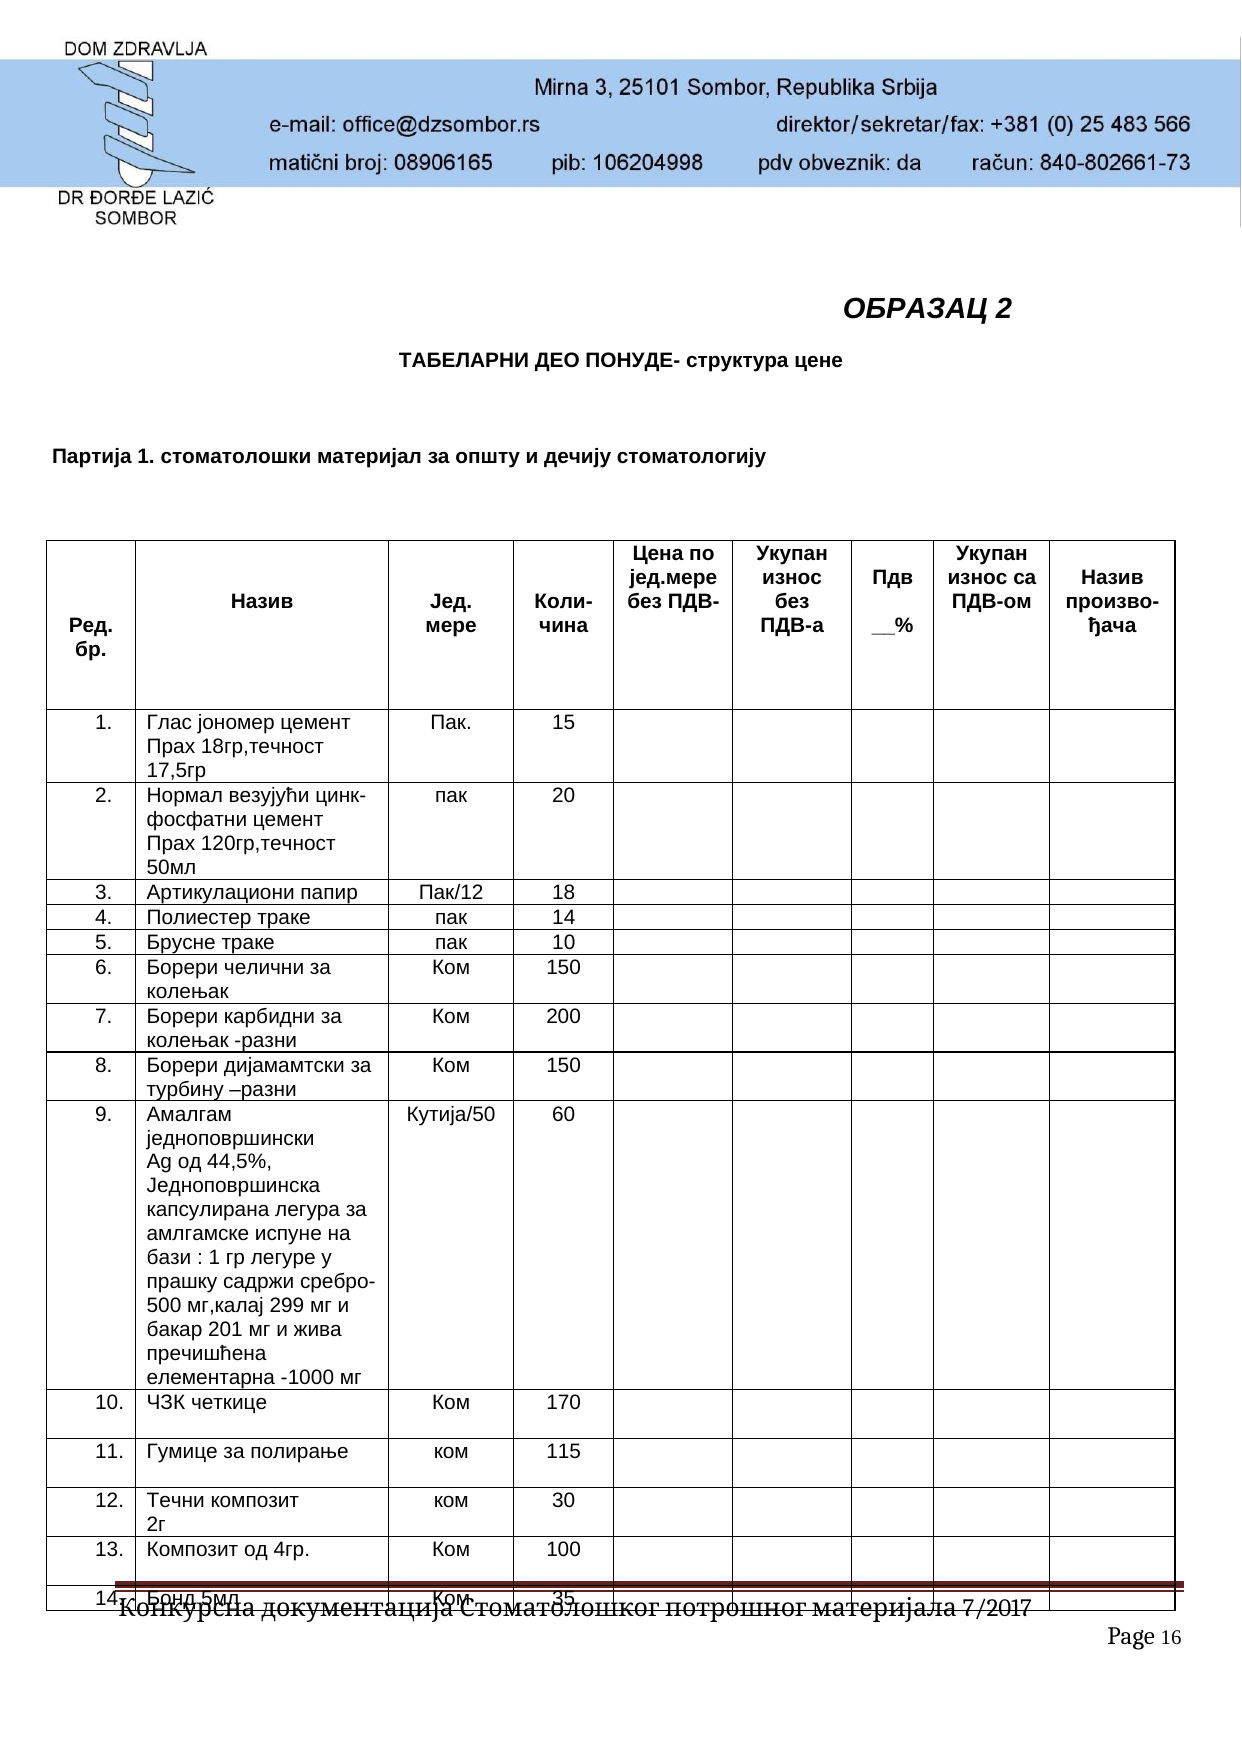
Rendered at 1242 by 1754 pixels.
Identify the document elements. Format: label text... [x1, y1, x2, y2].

table_cell [852, 930, 933, 953]
table_cell Ком [389, 955, 513, 1002]
table_cell [733, 880, 851, 903]
table_cell 10 [514, 930, 613, 953]
table_cell [1050, 905, 1174, 928]
table_cell пак [389, 905, 513, 928]
table_cell [47, 1004, 135, 1051]
table_cell 30 [514, 1488, 613, 1536]
table_cell [614, 1101, 732, 1389]
table_cell 200 [514, 1004, 613, 1051]
table_cell [733, 905, 851, 928]
table_cell [733, 1439, 851, 1487]
table_cell [614, 930, 732, 953]
table_cell [852, 880, 933, 903]
table_cell [934, 1101, 1049, 1389]
table_cell [1050, 1053, 1174, 1100]
table_cell 20 [514, 783, 613, 878]
table_cell [733, 930, 851, 953]
table_cell [614, 905, 732, 928]
table_cell [1050, 783, 1174, 878]
table_cell Бонд 5мл [136, 1586, 388, 1610]
table_cell пак [389, 930, 513, 953]
table_header Пдв __% [852, 541, 933, 709]
table_cell [47, 880, 135, 903]
table_cell [934, 905, 1049, 928]
table_header Цена по јед.мере без ПДВ- [614, 541, 732, 709]
table_header Укупан износ без ПДВ-а [733, 541, 851, 709]
table_cell Ком [389, 1004, 513, 1051]
table_cell [934, 1439, 1049, 1487]
table_cell [852, 783, 933, 878]
table_cell [47, 930, 135, 953]
table_cell [614, 1537, 732, 1585]
table_cell [47, 1053, 135, 1100]
table_header Укупан износ са ПДВ-ом [934, 541, 1049, 709]
table_cell [852, 1390, 933, 1438]
table_cell [733, 783, 851, 878]
table_cell Нормал везујући цинк-фосфатни цемент Прах 120гр,течност 50мл [136, 783, 388, 878]
table_cell [47, 955, 135, 1002]
table_header Јед. мере [389, 541, 513, 709]
table_cell [1050, 1586, 1174, 1610]
table_cell 14 [514, 905, 613, 928]
table_cell [47, 1586, 135, 1610]
table_cell Течни композит 2г [136, 1488, 388, 1536]
table_cell [733, 1004, 851, 1051]
table_cell [934, 1053, 1049, 1100]
table_cell ЧЗК четкице [136, 1390, 388, 1438]
table_header Ред. бр. [47, 541, 135, 709]
table_cell [934, 880, 1049, 903]
table_cell Композит од 4гр. [136, 1537, 388, 1585]
table_cell [1050, 1488, 1174, 1536]
table_cell [614, 1439, 732, 1487]
table_cell [934, 710, 1049, 782]
table_cell [1050, 710, 1174, 782]
table_cell Пак/12 [389, 880, 513, 903]
table_cell [733, 710, 851, 782]
table_cell [1050, 1004, 1174, 1051]
picture [0, 37, 1242, 227]
text Партија 1. стоматолошки материјал за општу и дечију стоматологију [0, 444, 1242, 468]
table_cell Брусне траке [136, 930, 388, 953]
table_cell [934, 1390, 1049, 1438]
table_cell 18 [514, 880, 613, 903]
table_cell [614, 880, 732, 903]
table_cell [852, 905, 933, 928]
table_cell [934, 1004, 1049, 1051]
table_cell Борери карбидни за колењак -разни [136, 1004, 388, 1051]
table_cell 170 [514, 1390, 613, 1438]
table_cell [934, 1586, 1049, 1610]
table_cell 150 [514, 1053, 613, 1100]
text ТАБЕЛАРНИ ДЕО ПОНУДЕ- структура цене [0, 348, 1242, 372]
table_cell [733, 1390, 851, 1438]
table_cell [733, 955, 851, 1002]
table_header Коли- чина [514, 541, 613, 709]
table_cell [934, 1488, 1049, 1536]
table_cell [614, 1053, 732, 1100]
table_cell [47, 1101, 135, 1389]
table_cell 35 [514, 1586, 613, 1610]
table_cell [1050, 880, 1174, 903]
table_cell [47, 710, 135, 782]
table_cell [614, 1586, 732, 1610]
table_cell [852, 1101, 933, 1389]
table_cell 115 [514, 1439, 613, 1487]
table_cell Гумице за полирање [136, 1439, 388, 1487]
table_cell [1050, 955, 1174, 1002]
table_cell Артикулациони папир [136, 880, 388, 903]
table_cell [614, 1004, 732, 1051]
table_cell [733, 1488, 851, 1536]
table_header Назив [136, 541, 388, 709]
table_cell [1050, 930, 1174, 953]
table_cell [614, 710, 732, 782]
table_cell [934, 930, 1049, 953]
table_cell 150 [514, 955, 613, 1002]
table_cell Ком [389, 1537, 513, 1585]
table_cell [852, 710, 933, 782]
table_cell [47, 1537, 135, 1585]
table_cell ком [389, 1488, 513, 1536]
table_cell [614, 783, 732, 878]
table_cell пак [389, 783, 513, 878]
table_cell [1050, 1390, 1174, 1438]
table_cell [1050, 1537, 1174, 1585]
table_cell Пак. [389, 710, 513, 782]
table_cell [614, 1488, 732, 1536]
table_cell [47, 1488, 135, 1536]
table_cell [852, 1439, 933, 1487]
table_cell Борери дијамамтски за турбину –разни [136, 1053, 388, 1100]
table_cell Кутија/50 [389, 1101, 513, 1389]
table_cell Глас јономер цемент Прах 18гр,течност 17,5гр [136, 710, 388, 782]
table_cell [1050, 1101, 1174, 1389]
table_cell 60 [514, 1101, 613, 1389]
text ОБРАЗАЦ 2 [0, 291, 1242, 324]
table_cell [733, 1537, 851, 1585]
table_cell Борери челични за колењак [136, 955, 388, 1002]
table_cell 100 [514, 1537, 613, 1585]
table_cell [47, 783, 135, 878]
table_cell [614, 1390, 732, 1438]
table_cell ком [389, 1439, 513, 1487]
table_cell [852, 1586, 933, 1610]
table_cell Амалгам једноповршински Ag од 44,5%, Једноповршинска капсулирана легура за амлгамске испуне на бази : 1 гр легуре у прашку садржи сребро- 500 мг,калај 299 мг и бакар 201 мг и жива пречишћена елементарна -1000 мг [136, 1101, 388, 1389]
table_cell [852, 955, 933, 1002]
table_cell Полиестер траке [136, 905, 388, 928]
table_cell [733, 1101, 851, 1389]
table_cell [47, 1390, 135, 1438]
table_cell [934, 783, 1049, 878]
table_cell [733, 1053, 851, 1100]
table_cell [934, 955, 1049, 1002]
table_cell 15 [514, 710, 613, 782]
table_cell [852, 1488, 933, 1536]
table_cell [1050, 1439, 1174, 1487]
table_header Назив произво-ђача [1050, 541, 1174, 709]
table_cell [852, 1004, 933, 1051]
table_cell Ком [389, 1053, 513, 1100]
table_cell [852, 1537, 933, 1585]
table_cell [47, 905, 135, 928]
table_cell [733, 1586, 851, 1610]
table_cell Ком [389, 1390, 513, 1438]
table_cell [852, 1053, 933, 1100]
table_cell [47, 1439, 135, 1487]
table_cell Ком [389, 1586, 513, 1610]
table_cell [614, 955, 732, 1002]
table_cell [934, 1537, 1049, 1585]
